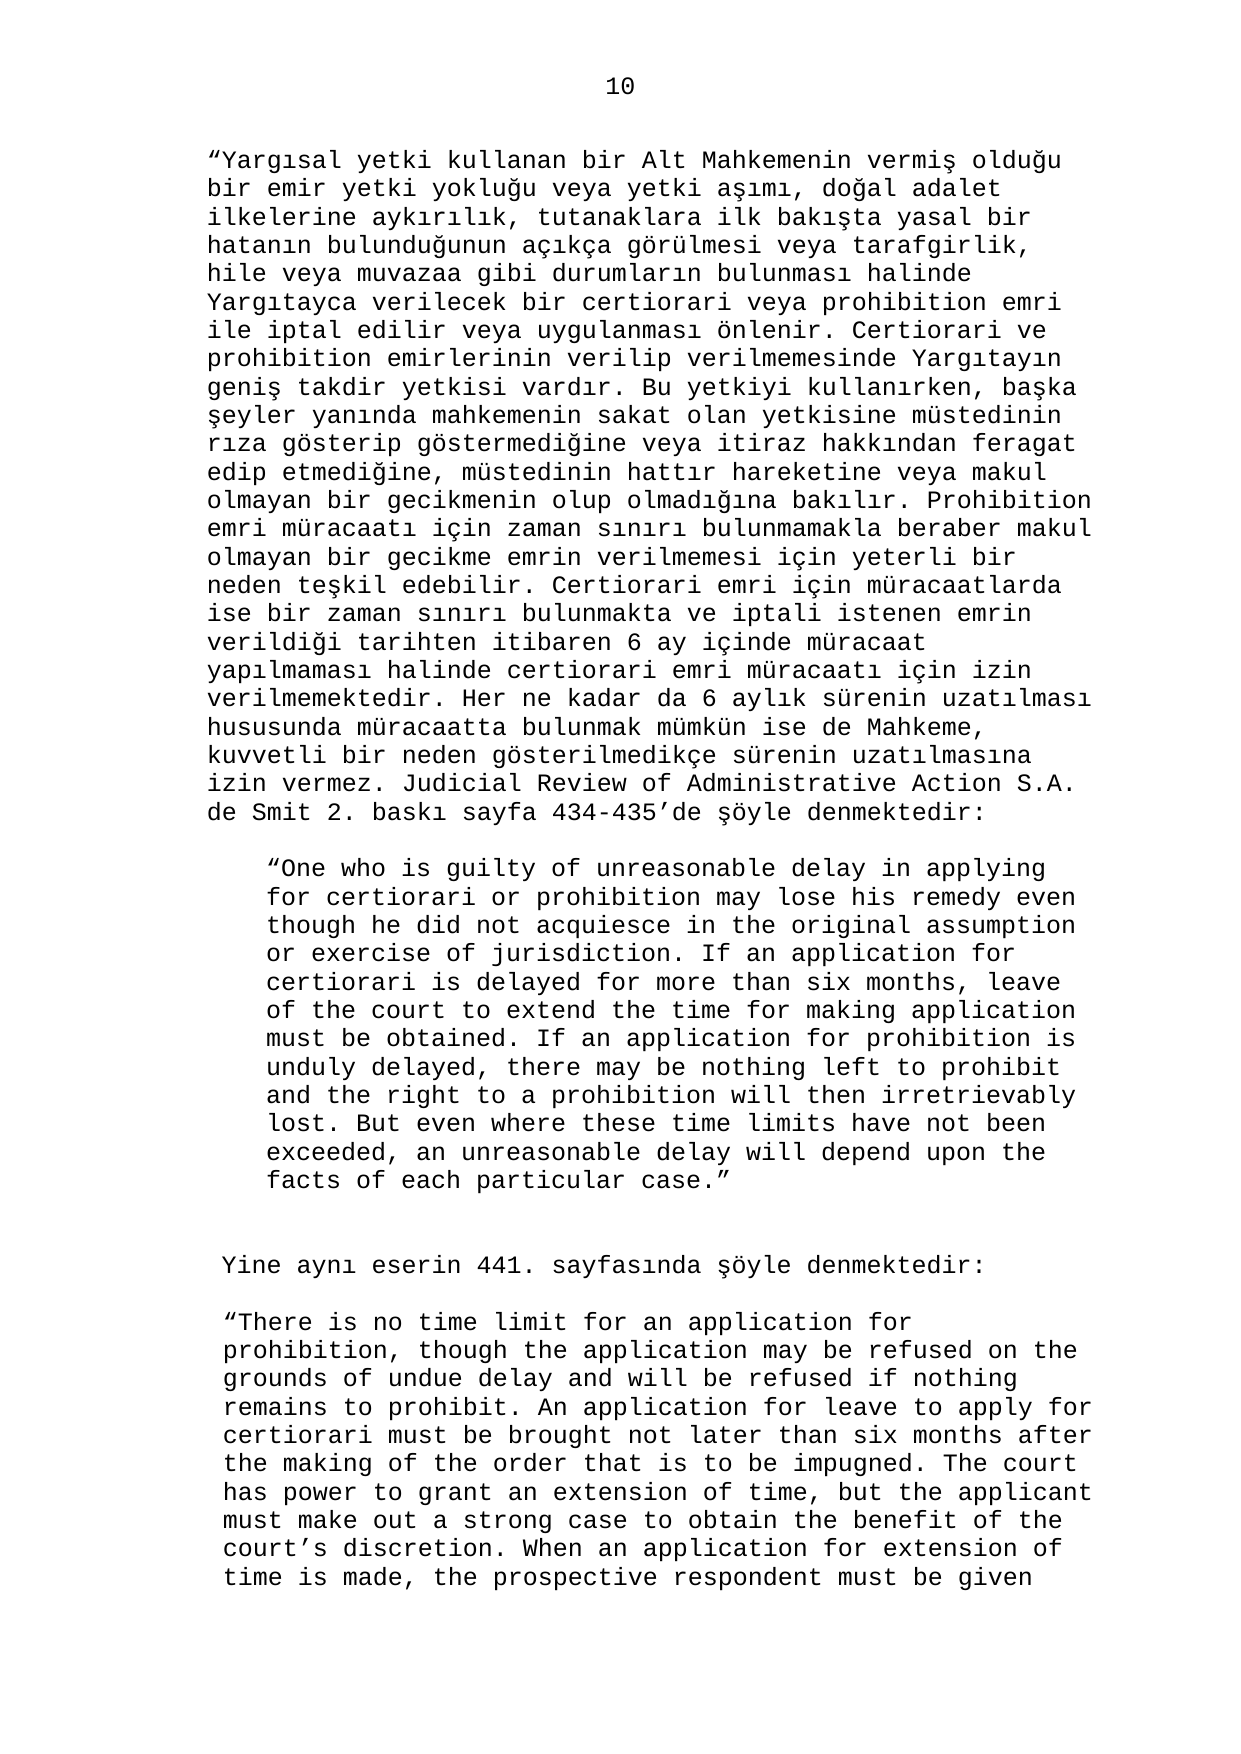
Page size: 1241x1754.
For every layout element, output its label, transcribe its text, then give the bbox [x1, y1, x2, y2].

text “One who is guilty of unreasonable delay in applying for certiorari or prohibition may lose his remedy even though he did not acquiesce in the original assumption or exercise of jurisdiction. If an application for certiorari is delayed for more than six months, leave of the court to extend the time for making application must be obtained. If an application for prohibition is unduly delayed, there may be nothing left to prohibit and the right to a prohibition will then irretrievably lost. But even where these time limits have not been exceeded, an unreasonable delay will depend upon the facts of each particular case.” [266, 856, 1093, 1196]
text “Yargısal yetki kullanan bir Alt Mahkemenin vermiş olduğu bir emir yetki yokluğu veya yetki aşımı, doğal adalet ilkelerine aykırılık, tutanaklara ilk bakışta yasal bir hatanın bulunduğunun açıkça görülmesi veya tarafgirlik, hile veya muvazaa gibi durumların bulunması halinde Yargıtayca verilecek bir certiorari veya prohibition emri ile iptal edilir veya uygulanması önlenir. Certiorari ve prohibition emirlerinin verilip verilmemesinde Yargıtayın geniş takdir yetkisi vardır. Bu yetkiyi kullanırken, başka şeyler yanında mahkemenin sakat olan yetkisine müstedinin rıza gösterip göstermediğine veya itiraz hakkından feragat edip etmediğine, müstedinin hattır hareketine veya makul olmayan bir gecikmenin olup olmadığına bakılır. Prohibition emri müracaatı için zaman sınırı bulunmamakla beraber makul olmayan bir gecikme emrin verilmemesi için yeterli bir neden teşkil edebilir. Certiorari emri için müracaatlarda ise bir zaman sınırı bulunmakta ve iptali istenen emrin verildiği tarihten itibaren 6 ay içinde müracaat yapılmaması halinde certiorari emri müracaatı için izin verilmemektedir. Her ne kadar da 6 aylık sürenin uzatılması hususunda müracaatta bulunmak mümkün ise de Mahkeme, kuvvetli bir neden gösterilmedikçe sürenin uzatılmasına izin vermez. Judicial Review of Administrative Action S.A. de Smit 2. baskı sayfa 434-435’de şöyle denmektedir: [207, 148, 1093, 828]
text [223, 1309, 1093, 1593]
text Yine aynı eserin 441. sayfasında şöyle denmektedir: [148, 1253, 1093, 1281]
